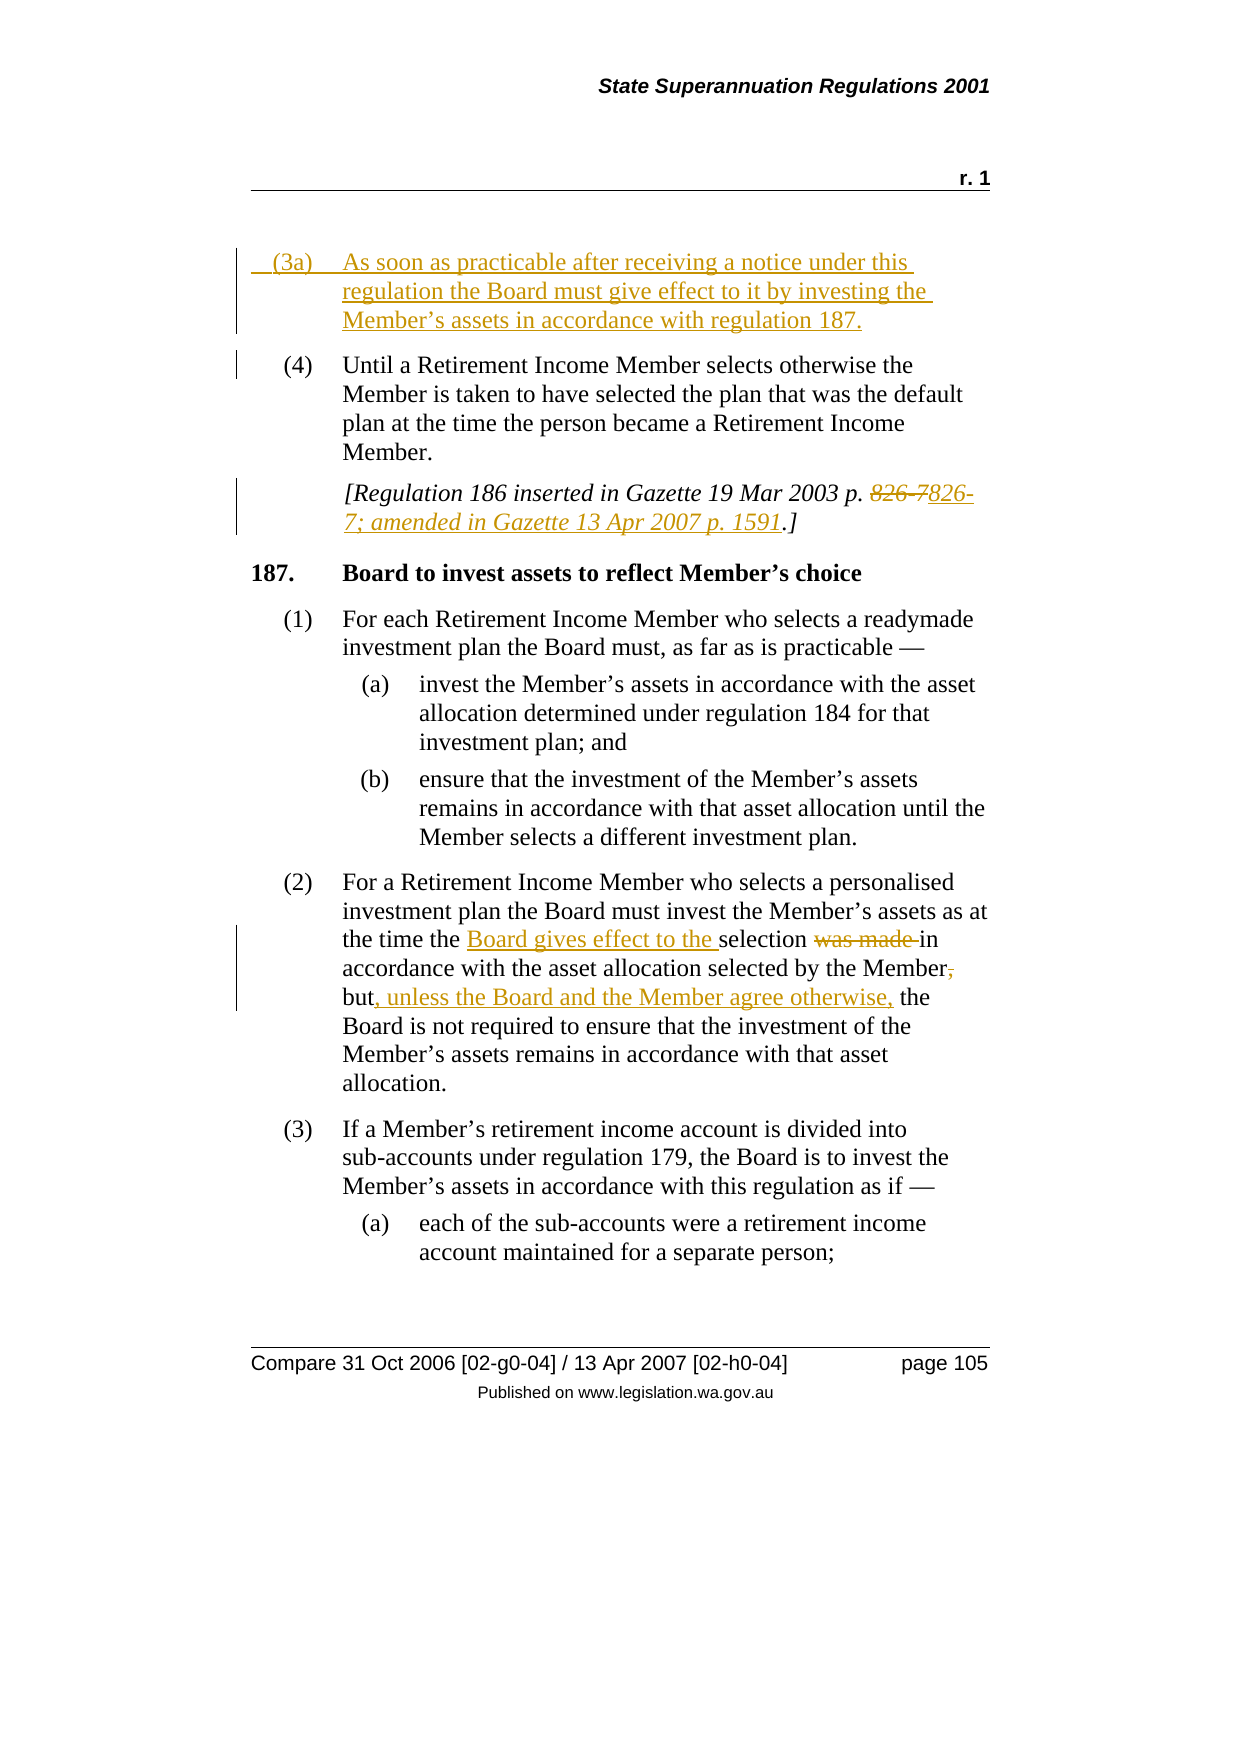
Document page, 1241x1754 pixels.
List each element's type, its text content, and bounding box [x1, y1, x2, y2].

text (1) For each Retirement Income Member who selects a readymade investment plan the Board must, as far as is practicable — [251, 604, 990, 661]
subtitle 187. Board to invest assets to reflect Member’s choice [251, 558, 990, 587]
text (3) If a Member’s retirement income account is divided into sub-accounts under regulation 179, the Board is to invest the Member’s assets in accordance with this regulation as if — [251, 1114, 990, 1200]
text [Regulation 186 inserted in Gazette 19 Mar 2003 p. .] [251, 478, 990, 535]
text (a) invest the Member’s assets in accordance with the asset allocation determined under regulation 184 for that investment plan; and [251, 669, 990, 756]
text (b) ensure that the investment of the Member’s assets remains in accordance with that asset allocation until the Member selects a different investment plan. [251, 764, 990, 850]
text (2) For a Retirement Income Member who selects a personalised investment plan the Board must invest the Member’s assets as at the time the selection in accordance with the asset allocation selected by the Member but the Board is not required to ensure that the investment of the Member’s assets remains in accordance with that asset allocation. [251, 867, 990, 1097]
text (4) Until a Retirement Income Member selects otherwise the Member is taken to have selected the plan that was the default plan at the time the person became a Retirement Income Member. [251, 350, 990, 465]
text (a) each of the sub-accounts were a retirement income account maintained for a separate person; [251, 1208, 990, 1266]
